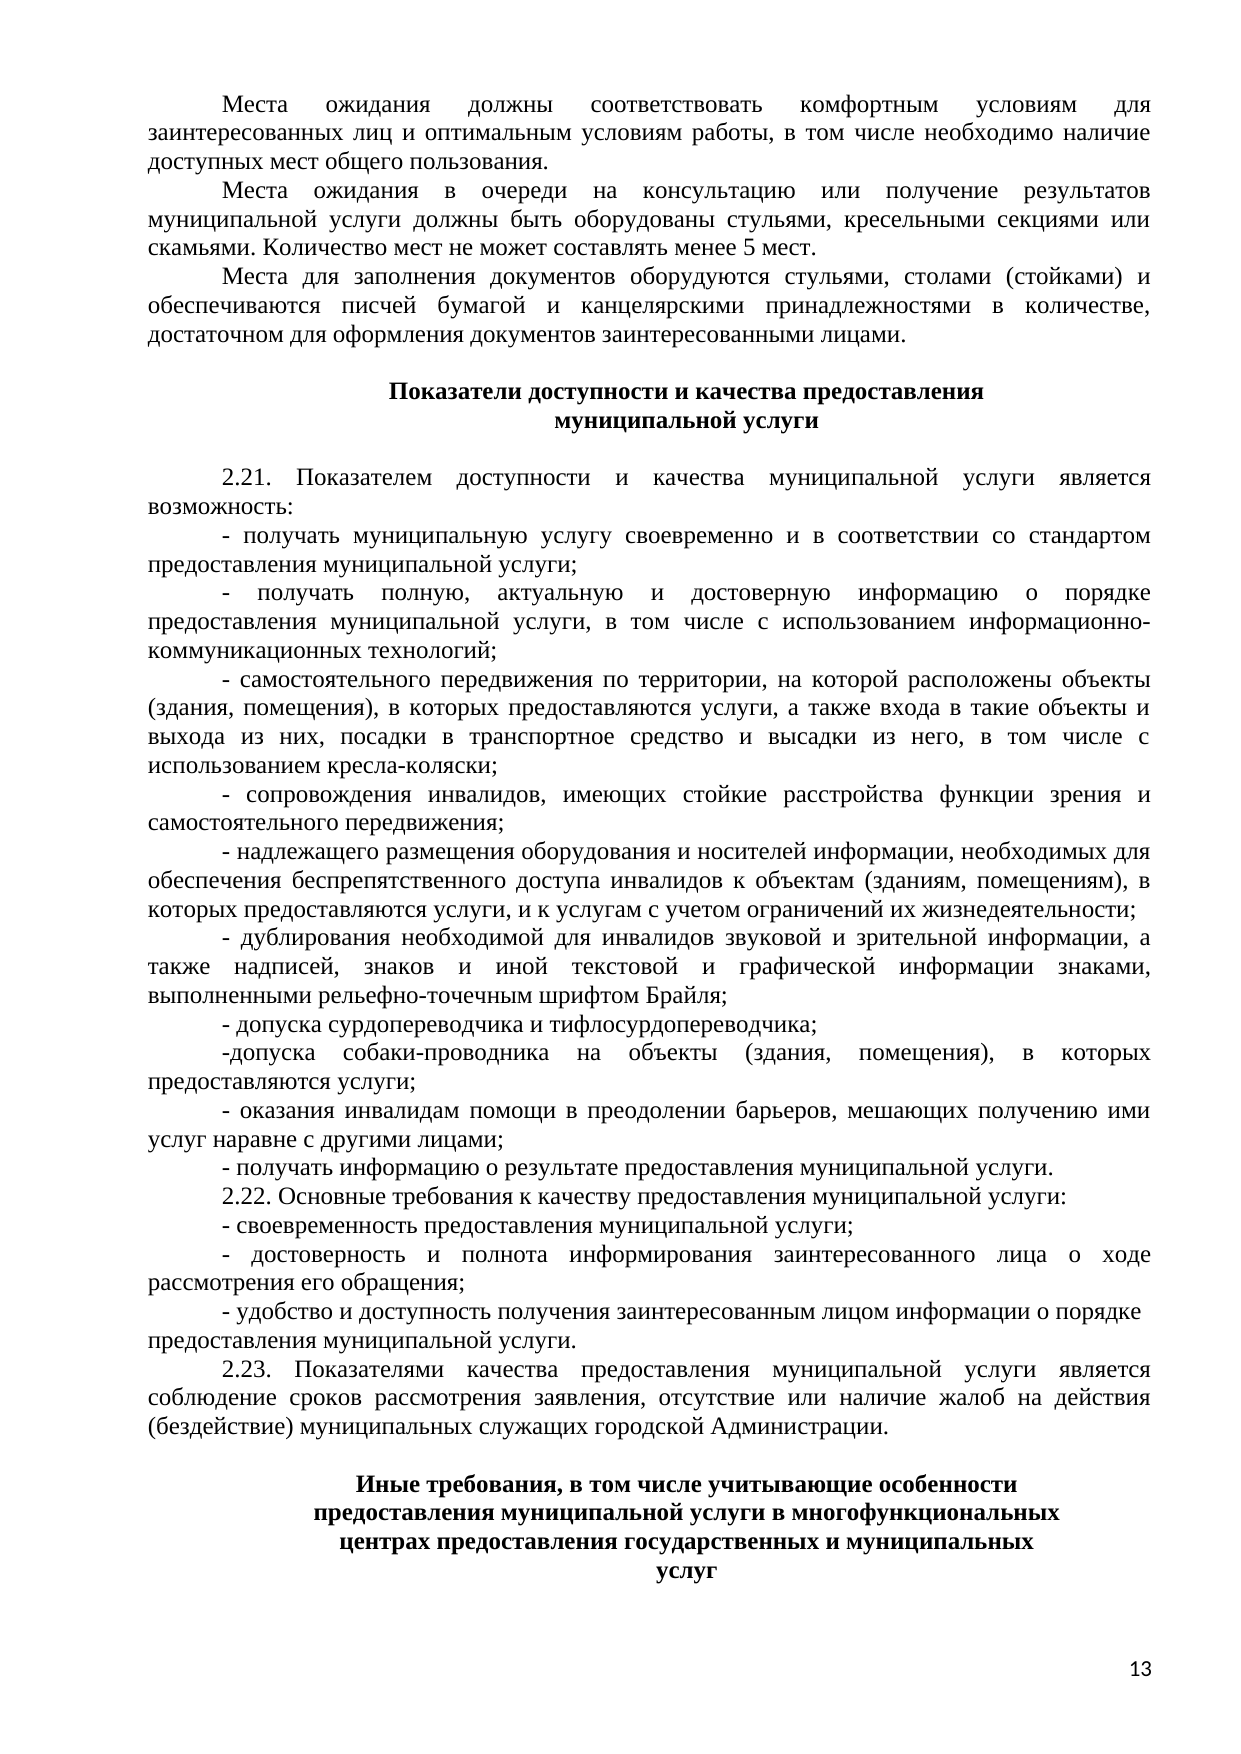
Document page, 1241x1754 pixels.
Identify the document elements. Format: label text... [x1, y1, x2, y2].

text - получать полную, актуальную и достоверную информацию о порядке предоставления муниципальной услуги, в том числе с использованием информационно-коммуникационных технологий; [148, 577, 1152, 664]
text - самостоятельного передвижения по территории, на которой расположены объекты (здания, помещения), в которых предоставляются услуги, а также входа в такие объекты и выхода из них, посадки в транспортное средство и высадки из него, в том числе с использованием кресла-коляски; [148, 664, 1152, 779]
text предоставления муниципальной услуги в многофункциональных [148, 1497, 1152, 1526]
text 2.21. Показателем доступности и качества муниципальной услуги является возможность: [148, 462, 1152, 520]
text 2.22. Основные требования к качеству предоставления муниципальной услуги: [148, 1181, 1152, 1210]
text предоставления муниципальной услуги. [148, 1325, 1152, 1354]
text - сопровождения инвалидов, имеющих стойкие расстройства функции зрения и самостоятельного передвижения; [148, 779, 1152, 836]
text -допуска собаки-проводника на объекты (здания, помещения), в которых предоставляются услуги; [148, 1037, 1152, 1095]
text - своевременность предоставления муниципальной услуги; [222, 1210, 1152, 1239]
text центрах предоставления государственных и муниципальных [148, 1526, 1152, 1555]
text - получать информацию о результате предоставления муниципальной услуги. [148, 1152, 1152, 1181]
text - допуска сурдопереводчика и тифлосурдопереводчика; [148, 1009, 1152, 1037]
text Иные требования, в том числе учитывающие особенности [148, 1469, 1152, 1497]
text 2.23. Показателями качества предоставления муниципальной услуги является соблюдение сроков рассмотрения заявления, отсутствие или наличие жалоб на действия (бездействие) муниципальных служащих городской Администрации. [148, 1354, 1152, 1440]
text муниципальной услуги [148, 405, 1152, 434]
text Места для заполнения документов оборудуются стульями, столами (стойками) и обеспечиваются писчей бумагой и канцелярскими принадлежностями в количестве, достаточном для оформления документов заинтересованными лицами. [148, 261, 1152, 347]
text Места ожидания в очереди на консультацию или получение результатов муниципальной услуги должны быть оборудованы стульями, кресельными секциями или скамьями. Количество мест не может составлять менее 5 мест. [148, 175, 1152, 261]
text - надлежащего размещения оборудования и носителей информации, необходимых для обеспечения беспрепятственного доступа инвалидов к объектам (зданиям, помещениям), в которых предоставляются услуги, и к услугам с учетом ограничений их жизнедеятельности; [148, 836, 1152, 922]
text услуг [148, 1555, 1152, 1584]
text Места ожидания должны соответствовать комфортным условиям для заинтересованных лиц и оптимальным условиям работы, в том числе необходимо наличие доступных мест общего пользования. [148, 89, 1152, 175]
text - получать муниципальную услугу своевременно и в соответствии со стандартом предоставления муниципальной услуги; [148, 520, 1152, 577]
text - оказания инвалидам помощи в преодолении барьеров, мешающих получению ими услуг наравне с другими лицами; [148, 1095, 1152, 1152]
text Показатели доступности и качества предоставления [148, 376, 1152, 405]
text - достоверность и полнота информирования заинтересованного лица о ходе рассмотрения его обращения; [148, 1239, 1152, 1296]
text - удобство и доступность получения заинтересованным лицом информации о порядке [222, 1296, 1152, 1325]
text - дублирования необходимой для инвалидов звуковой и зрительной информации, а также надписей, знаков и иной текстовой и графической информации знаками, выполненными рельефно-точечным шрифтом Брайля; [148, 922, 1152, 1009]
